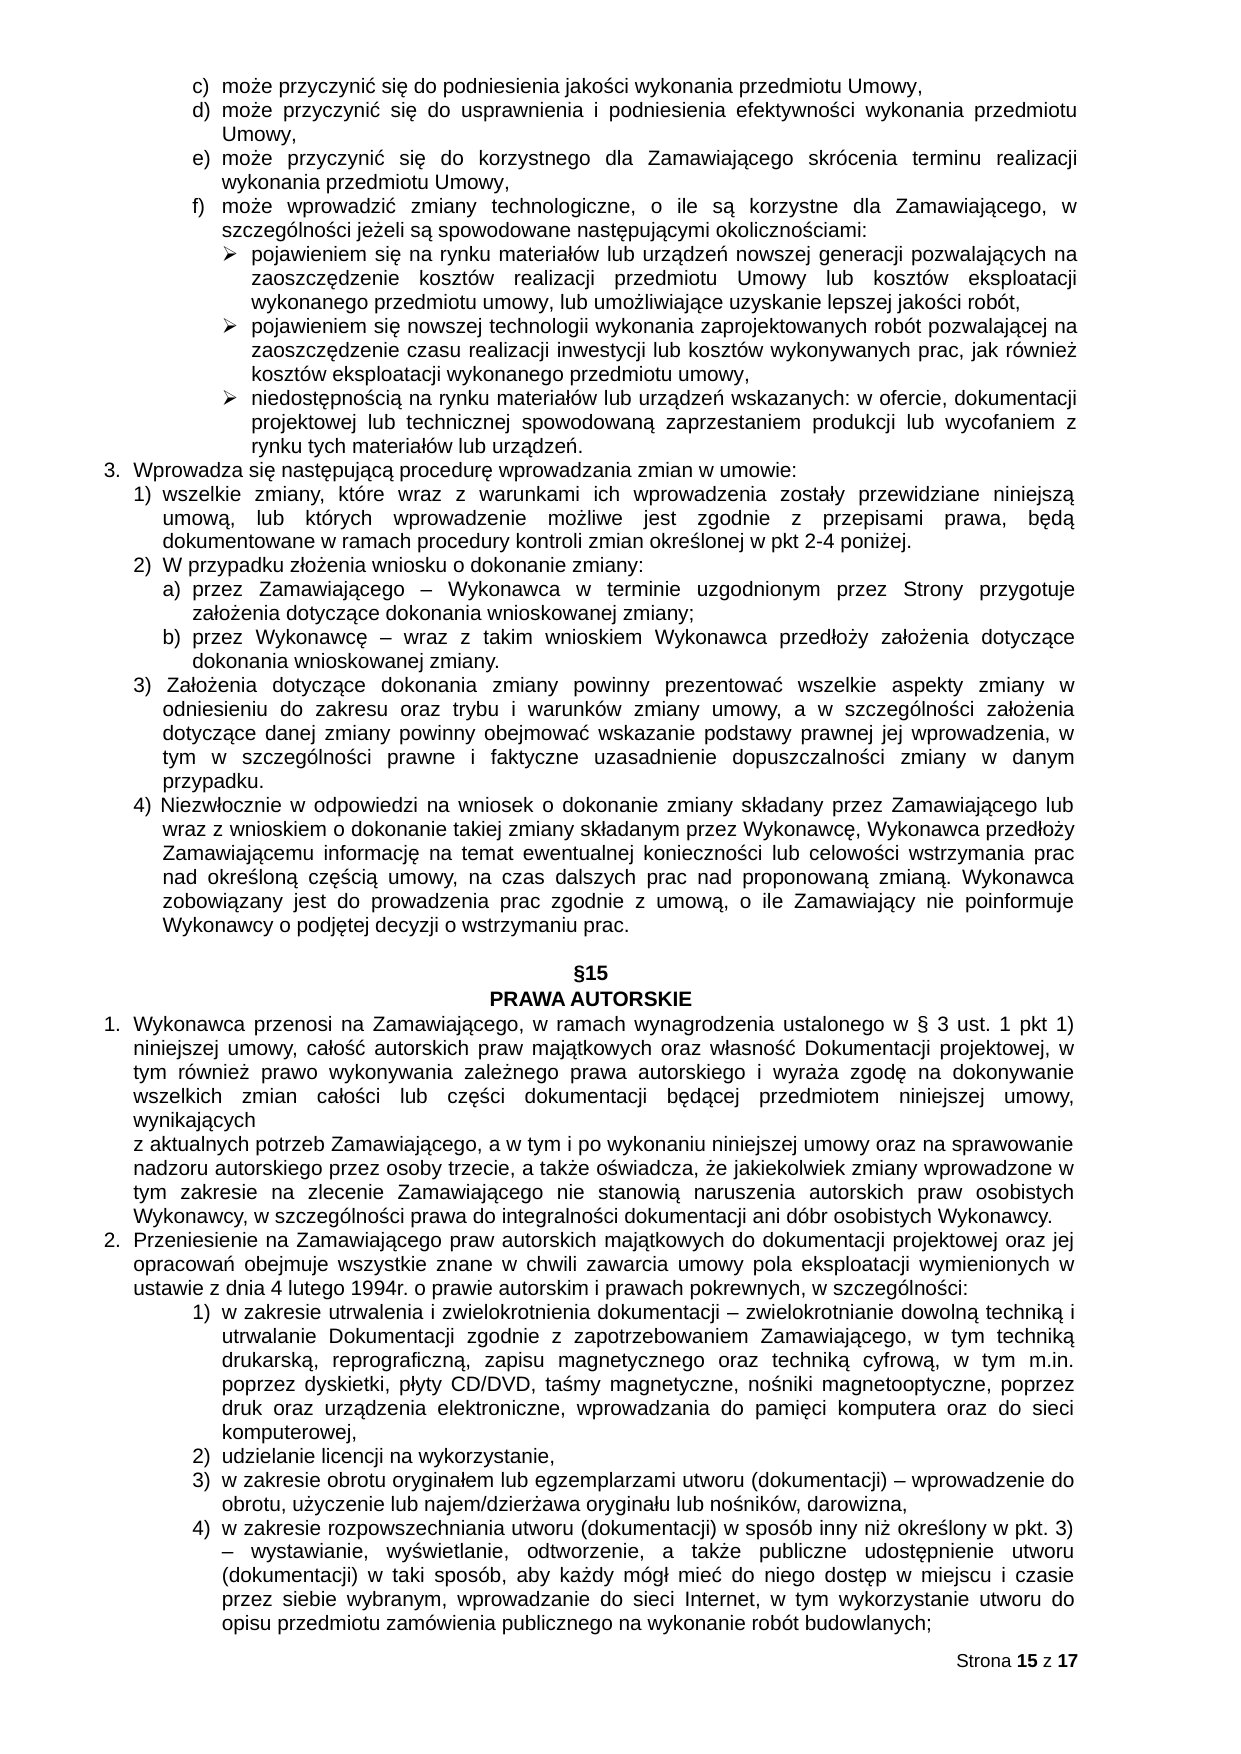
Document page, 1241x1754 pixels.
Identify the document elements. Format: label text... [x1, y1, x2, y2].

list niedostępnością na rynku materiałów lub urządzeń wskazanych: w ofercie, dokumentacji projektowej lub technicznej spowodowaną zaprzestaniem produkcji lub wycofaniem z rynku tych materiałów lub urządzeń. [222, 386, 1078, 457]
text 4) Niezwłocznie w odpowiedzi na wniosek o dokonanie zmiany składany przez Zamawiającego lub wraz z wnioskiem o dokonanie takiej zmiany składanym przez Wykonawcę, Wykonawca przedłoży Zamawiającemu informację na temat ewentualnej konieczności lub celowości wstrzymania prac nad określoną częścią umowy, na czas dalszych prac nad proponowaną zmianą. Wykonawca zobowiązany jest do prowadzenia prac zgodnie z umową, o ile Zamawiający nie poinformuje Wykonawcy o podjętej decyzji o wstrzymaniu prac. [133, 793, 1076, 937]
list W przypadku złożenia wniosku o dokonanie zmiany: [133, 553, 1076, 577]
list przez Wykonawcę – wraz z takim wnioskiem Wykonawca przedłoży założenia dotyczące dokonania wnioskowanej zmiany. [162, 625, 1076, 673]
list Wprowadza się następującą procedurę wprowadzania zmian w umowie: [103, 457, 1076, 481]
list udzielanie licencji na wykorzystanie, [192, 1443, 1076, 1467]
list Wykonawca przenosi na Zamawiającego, w ramach wynagrodzenia ustalonego w § 3 ust. 1 pkt 1) niniejszej umowy, całość autorskich praw majątkowych oraz własność Dokumentacji projektowej, w tym również prawo wykonywania zależnego prawa autorskiego i wyraża zgodę na dokonywanie wszelkich zmian całości lub części dokumentacji będącej przedmiotem niniejszej umowy, wynikających z aktualnych potrzeb Zamawiającego, a w tym i po wykonaniu niniejszej umowy oraz na sprawowanie nadzoru autorskiego przez osoby trzecie, a także oświadcza, że jakiekolwiek zmiany wprowadzone w tym zakresie na zlecenie Zamawiającego nie stanowią naruszenia autorskich praw osobistych Wykonawcy, w szczególności prawa do integralności dokumentacji ani dóbr osobistych Wykonawcy. [103, 1012, 1076, 1228]
list w zakresie rozpowszechniania utworu (dokumentacji) w sposób inny niż określony w pkt. 3) – wystawianie, wyświetlanie, odtworzenie, a także publiczne udostępnienie utworu (dokumentacji) w taki sposób, aby każdy mógł mieć do niego dostęp w miejscu i czasie przez siebie wybranym, wprowadzanie do sieci Internet, w tym wykorzystanie utworu do opisu przedmiotu zamówienia publicznego na wykonanie robót budowlanych; [192, 1515, 1076, 1635]
text PRAWA AUTORSKIE [103, 986, 1078, 1010]
text §15 [103, 961, 1078, 984]
list Przeniesienie na Zamawiającego praw autorskich majątkowych do dokumentacji projektowej oraz jej opracowań obejmuje wszystkie znane w chwili zawarcia umowy pola eksploatacji wymienionych w ustawie z dnia 4 lutego 1994r. o prawie autorskim i prawach pokrewnych, w szczególności: [103, 1228, 1076, 1300]
list pojawieniem się nowszej technologii wykonania zaprojektowanych robót pozwalającej na zaoszczędzenie czasu realizacji inwestycji lub kosztów wykonywanych prac, jak również kosztów eksploatacji wykonanego przedmiotu umowy, [222, 313, 1078, 386]
list przez Zamawiającego – Wykonawca w terminie uzgodnionym przez Strony przygotuje założenia dotyczące dokonania wnioskowanej zmiany; [162, 577, 1076, 625]
list może przyczynić się do usprawnienia i podniesienia efektywności wykonania przedmiotu Umowy, [192, 98, 1078, 146]
list w zakresie obrotu oryginałem lub egzemplarzami utworu (dokumentacji) – wprowadzenie do obrotu, użyczenie lub najem/dzierżawa oryginału lub nośników, darowizna, [192, 1467, 1076, 1515]
list pojawieniem się na rynku materiałów lub urządzeń nowszej generacji pozwalających na zaoszczędzenie kosztów realizacji przedmiotu Umowy lub kosztów eksploatacji wykonanego przedmiotu umowy, lub umożliwiające uzyskanie lepszej jakości robót, [222, 242, 1078, 313]
list może przyczynić się do podniesienia jakości wykonania przedmiotu Umowy, [192, 74, 1078, 98]
list może przyczynić się do korzystnego dla Zamawiającego skrócenia terminu realizacji wykonania przedmiotu Umowy, [192, 146, 1078, 194]
list może wprowadzić zmiany technologiczne, o ile są korzystne dla Zamawiającego, w szczególności jeżeli są spowodowane następującymi okolicznościami: [192, 194, 1078, 242]
list w zakresie utrwalenia i zwielokrotnienia dokumentacji – zwielokrotnianie dowolną techniką i utrwalanie Dokumentacji zgodnie z zapotrzebowaniem Zamawiającego, w tym techniką drukarską, reprograficzną, zapisu magnetycznego oraz techniką cyfrową, w tym m.in. poprzez dyskietki, płyty CD/DVD, taśmy magnetyczne, nośniki magnetooptyczne, poprzez druk oraz urządzenia elektroniczne, wprowadzania do pamięci komputera oraz do sieci komputerowej, [192, 1300, 1076, 1443]
list wszelkie zmiany, które wraz z warunkami ich wprowadzenia zostały przewidziane niniejszą umową, lub których wprowadzenie możliwe jest zgodnie z przepisami prawa, będą dokumentowane w ramach procedury kontroli zmian określonej w pkt 2-4 poniżej. [133, 481, 1076, 553]
text 3) Założenia dotyczące dokonania zmiany powinny prezentować wszelkie aspekty zmiany w odniesieniu do zakresu oraz trybu i warunków zmiany umowy, a w szczególności założenia dotyczące danej zmiany powinny obejmować wskazanie podstawy prawnej jej wprowadzenia, w tym w szczególności prawne i faktyczne uzasadnienie dopuszczalności zmiany w danym przypadku. [133, 673, 1076, 793]
